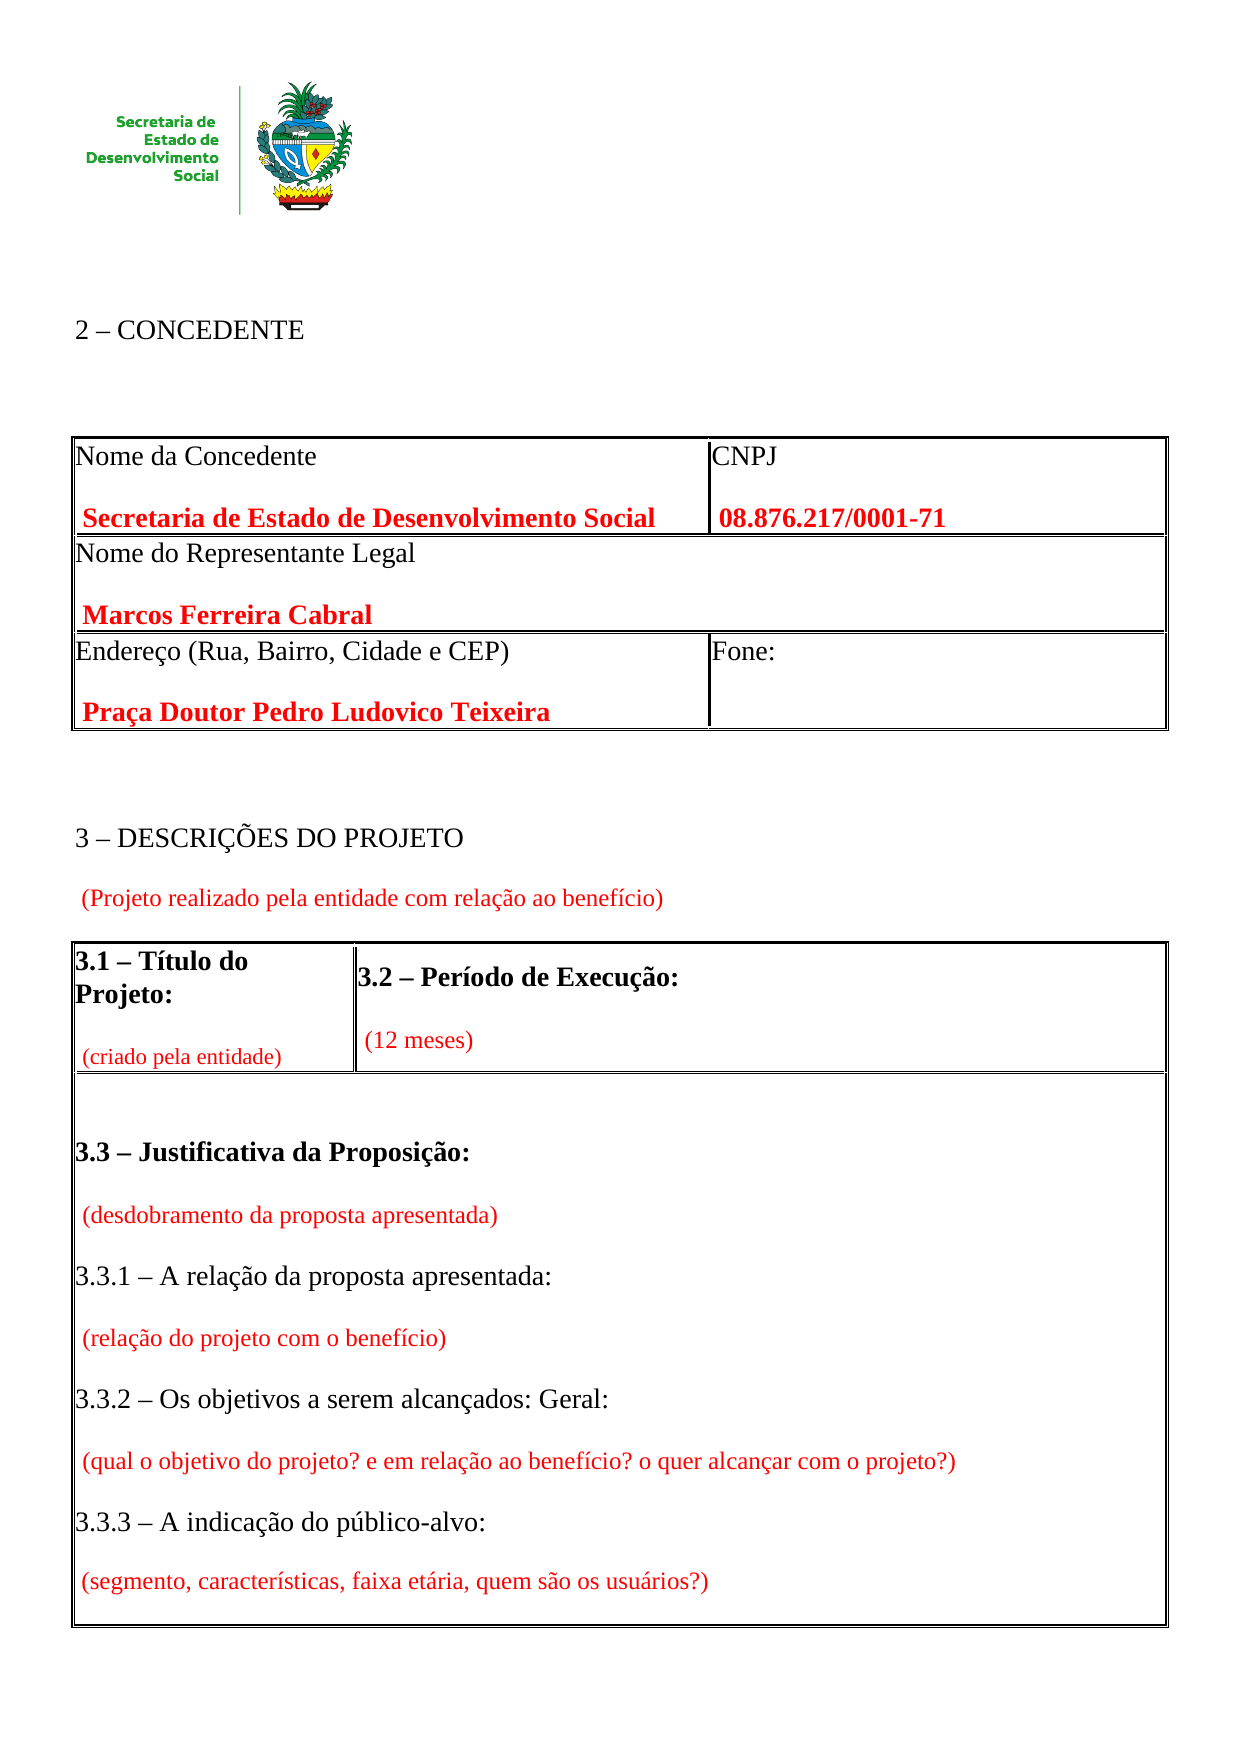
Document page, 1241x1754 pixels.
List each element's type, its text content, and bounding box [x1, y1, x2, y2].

table_header CNPJ 08.876.217/0001-71 [709, 439, 1165, 533]
table_header Nome da Concedente Secretaria de Estado de Desenvolvimento Social [75, 438, 709, 533]
table_header 3.1 – Título do Projeto: (criado pela entidade) [75, 943, 355, 1071]
table_cell Endereço (Rua, Bairro, Cidade e CEP) Praça Doutor Pedro Ludovico Teixeira [75, 630, 709, 728]
table_cell Nome do Representante Legal Marcos Ferreira Cabral [75, 533, 1166, 630]
text 2 – CONCEDENTE [75, 313, 1165, 345]
table_cell Fone: [709, 630, 1166, 728]
text 3 – DESCRIÇÕES DO PROJETO [75, 822, 1165, 854]
table_header 3.2 – Período de Execução: (12 meses) [355, 944, 1165, 1071]
picture [75, 73, 397, 223]
text (Projeto realizado pela entidade com relação ao benefício) [75, 883, 1165, 912]
